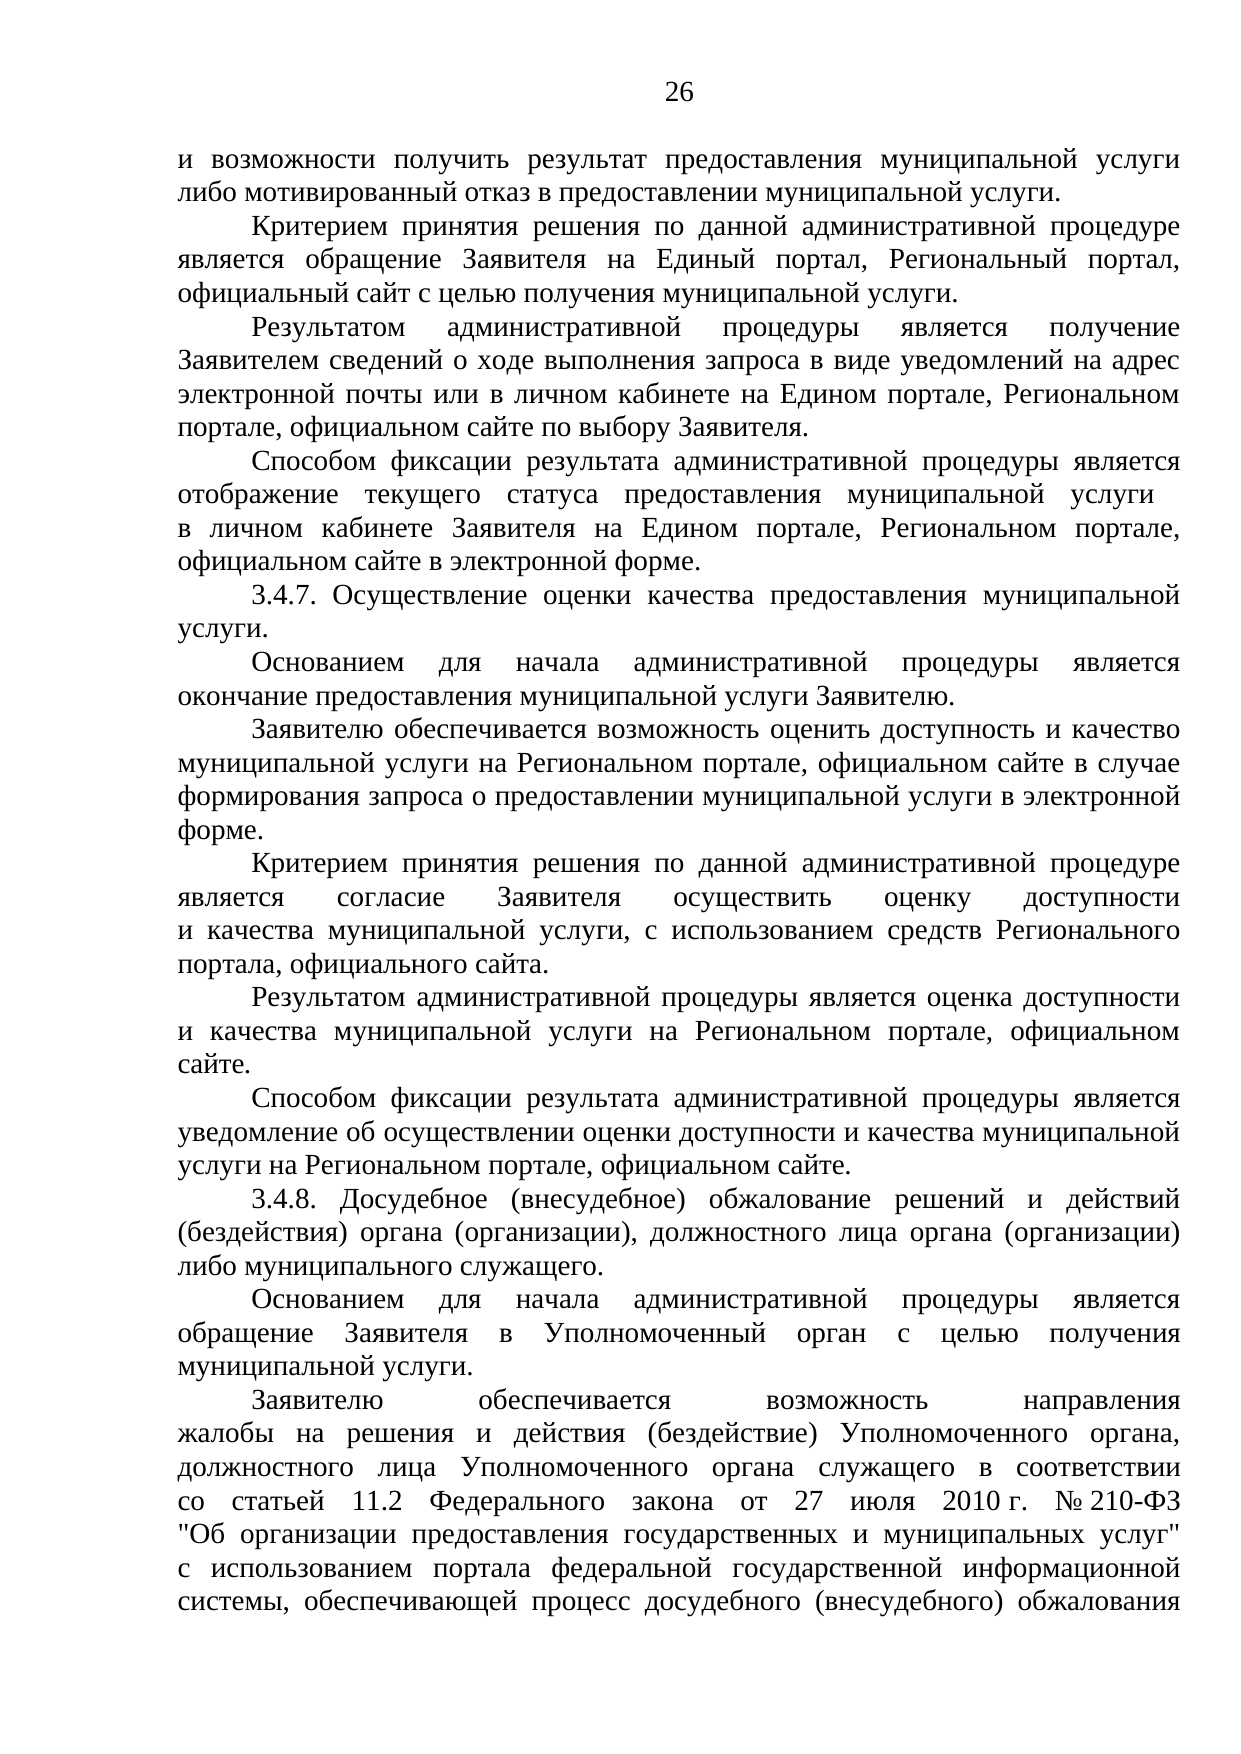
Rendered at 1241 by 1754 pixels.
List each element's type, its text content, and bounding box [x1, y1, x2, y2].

text Результатом административной процедуры является получение Заявителем сведений о ходе выполнения запроса в виде уведомлений на адрес электронной почты или в личном кабинете на Едином портале, Региональном портале, официальном сайте по выбору Заявителя. [177, 309, 1181, 443]
text 3.4.8. Досудебное (внесудебное) обжалование решений и действий (бездействия) органа (организации), должностного лица органа (организации) либо муниципального служащего. [177, 1181, 1181, 1281]
text Основанием для начала административной процедуры является окончание предоставления муниципальной услуги Заявителю. [177, 644, 1181, 711]
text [177, 1382, 1181, 1617]
text Способом фиксации результата административной процедуры является отображение текущего статуса предоставления муниципальной услуги в личном кабинете Заявителя на Едином портале, Региональном портале, официальном сайте в электронной форме. [177, 443, 1181, 577]
text Критерием принятия решения по данной административной процедуре является согласие Заявителя осуществить оценку доступности и качества муниципальной услуги, с использованием средств Регионального портала, официального сайта. [177, 845, 1181, 979]
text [177, 141, 1181, 208]
text Способом фиксации результата административной процедуры является уведомление об осуществлении оценки доступности и качества муниципальной услуги на Региональном портале, официальном сайте. [177, 1080, 1181, 1181]
text 3.4.7. Осуществление оценки качества предоставления муниципальной услуги. [177, 577, 1181, 644]
text Заявителю обеспечивается возможность оценить доступность и качество муниципальной услуги на Региональном портале, официальном сайте в случае формирования запроса о предоставлении муниципальной услуги в электронной форме. [177, 711, 1181, 845]
text Критерием принятия решения по данной административной процедуре является обращение Заявителя на Единый портал, Региональный портал, официальный сайт с целью получения муниципальной услуги. [177, 208, 1181, 309]
text Результатом административной процедуры является оценка доступности и качества муниципальной услуги на Региональном портале, официальном сайте. [177, 979, 1181, 1080]
text Основанием для начала административной процедуры является обращение Заявителя в Уполномоченный орган с целью получения муниципальной услуги. [177, 1281, 1181, 1382]
